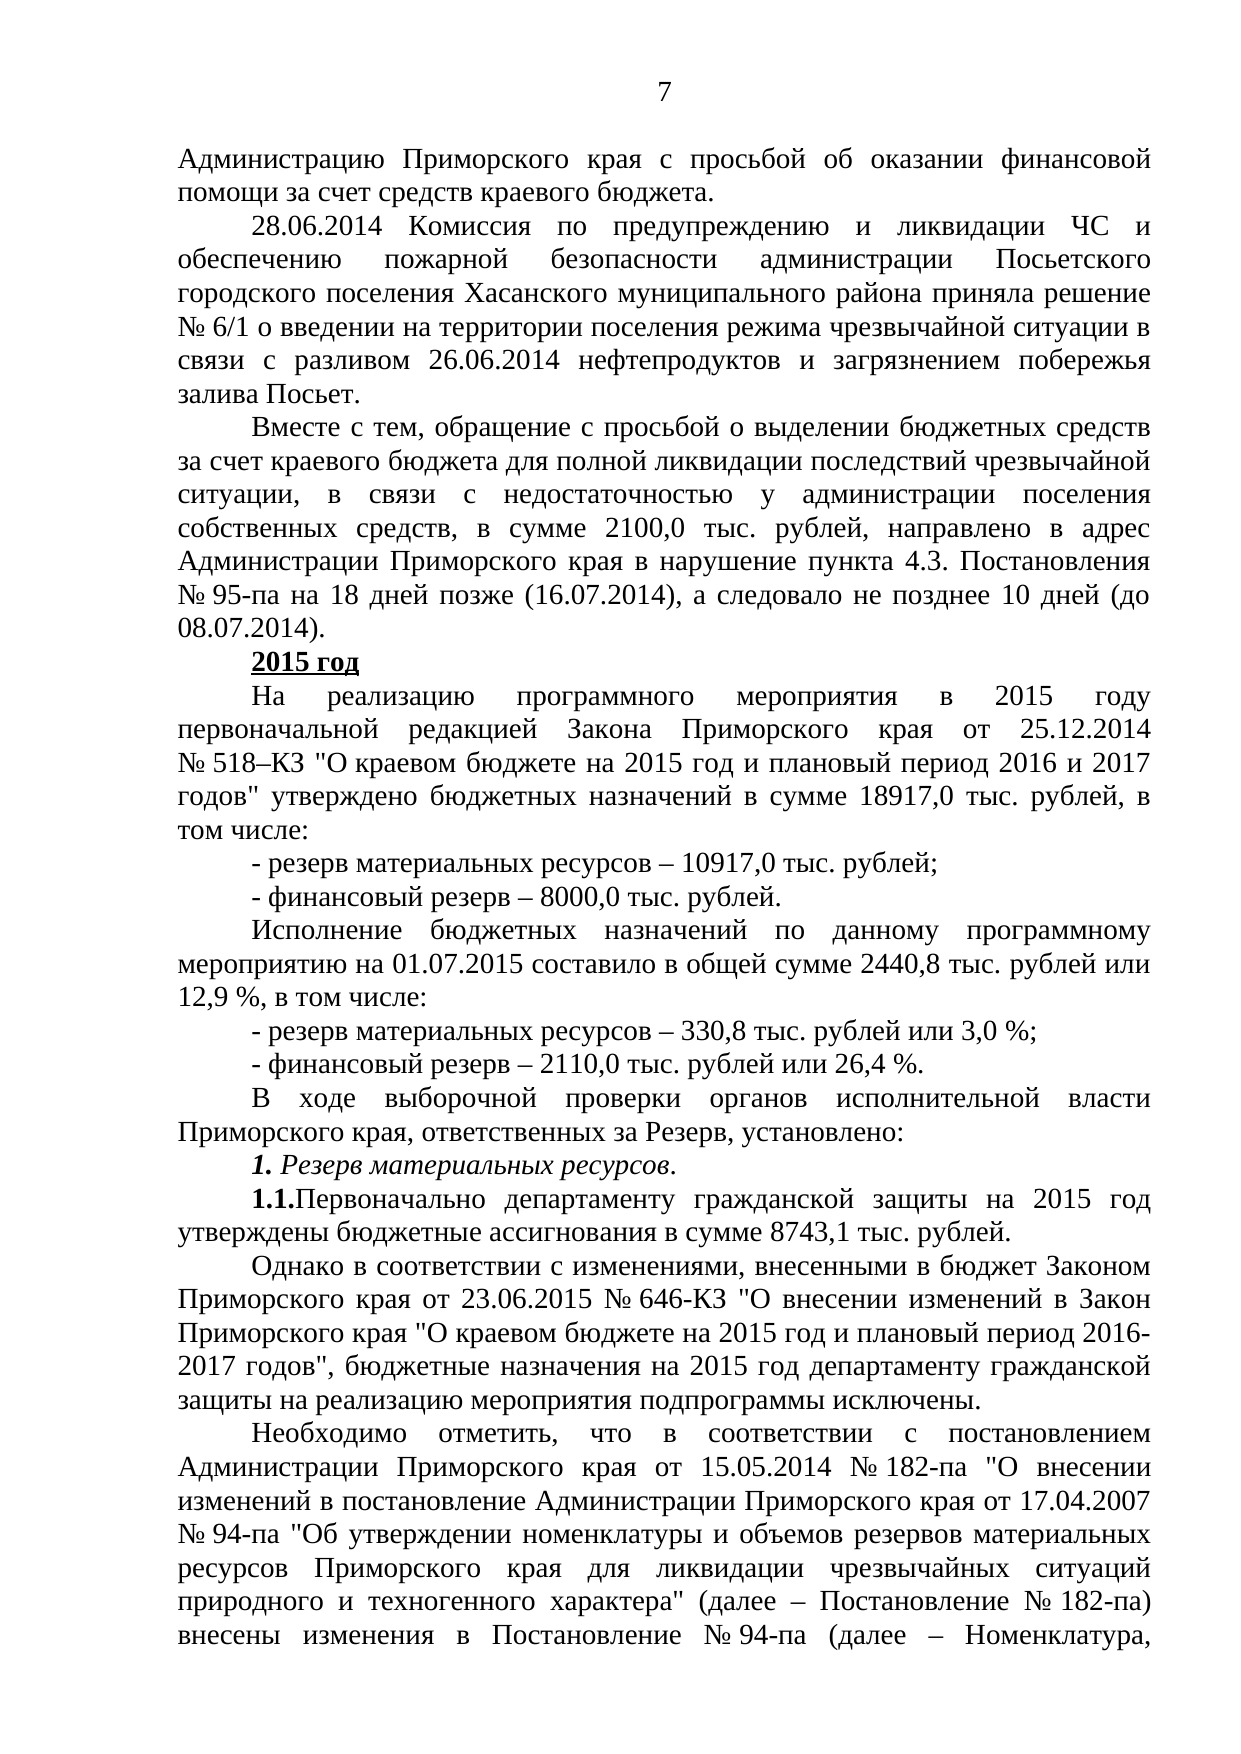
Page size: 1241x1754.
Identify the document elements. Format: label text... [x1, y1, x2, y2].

text 2015 год [177, 644, 1152, 678]
text Однако в соответствии с изменениями, внесенными в бюджет Законом Приморского края от 23.06.2015 № 646-КЗ "О внесении изменений в Закон Приморского края "О краевом бюджете на 2015 год и плановый период 2016-2017 годов", бюджетные назначения на 2015 год департаменту гражданской защиты на реализацию мероприятия подпрограммы исключены. [177, 1248, 1152, 1416]
text - финансовый резерв – 8000,0 тыс. рублей. [177, 879, 1152, 912]
text На реализацию программного мероприятия в 2015 году первоначальной редакцией Закона Приморского края от 25.12.2014 № 518–КЗ "О краевом бюджете на 2015 год и плановый период 2016 и 2017 годов" утверждено бюджетных назначений в сумме 18917,0 тыс. рублей, в том числе: [177, 678, 1152, 845]
text - резерв материальных ресурсов – 330,8 тыс. рублей или 3,0 %; [177, 1013, 1152, 1047]
text В ходе выборочной проверки органов исполнительной власти Приморского края, ответственных за Резерв, установлено: [177, 1080, 1152, 1147]
text 28.06.2014 Комиссия по предупреждению и ликвидации ЧС и обеспечению пожарной безопасности администрации Посьетского городского поселения Хасанского муниципального района приняла решение № 6/1 о введении на территории поселения режима чрезвычайной ситуации в связи с разливом 26.06.2014 нефтепродуктов и загрязнением побережья залива Посьет. [177, 208, 1152, 409]
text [177, 141, 1152, 208]
text 1. Резерв материальных ресурсов. [177, 1147, 1152, 1181]
text Вместе с тем, обращение с просьбой о выделении бюджетных средств за счет краевого бюджета для полной ликвидации последствий чрезвычайной ситуации, в связи с недостаточностью у администрации поселения собственных средств, в сумме 2100,0 тыс. рублей, направлено в адрес Администрации Приморского края в нарушение пункта 4.3. Постановления № 95-па на 18 дней позже (16.07.2014), а следовало не позднее 10 дней (до 08.07.2014). [177, 409, 1152, 644]
text - финансовый резерв – 2110,0 тыс. рублей или 26,4 %. [177, 1047, 1152, 1080]
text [177, 1416, 1152, 1650]
text - резерв материальных ресурсов – 10917,0 тыс. рублей; [177, 845, 1152, 879]
text Исполнение бюджетных назначений по данному программному мероприятию на 01.07.2015 составило в общей сумме 2440,8 тыс. рублей или 12,9 %, в том числе: [177, 912, 1152, 1013]
text 1.1.Первоначально департаменту гражданской защиты на 2015 год утверждены бюджетные ассигнования в сумме 8743,1 тыс. рублей. [177, 1181, 1152, 1248]
